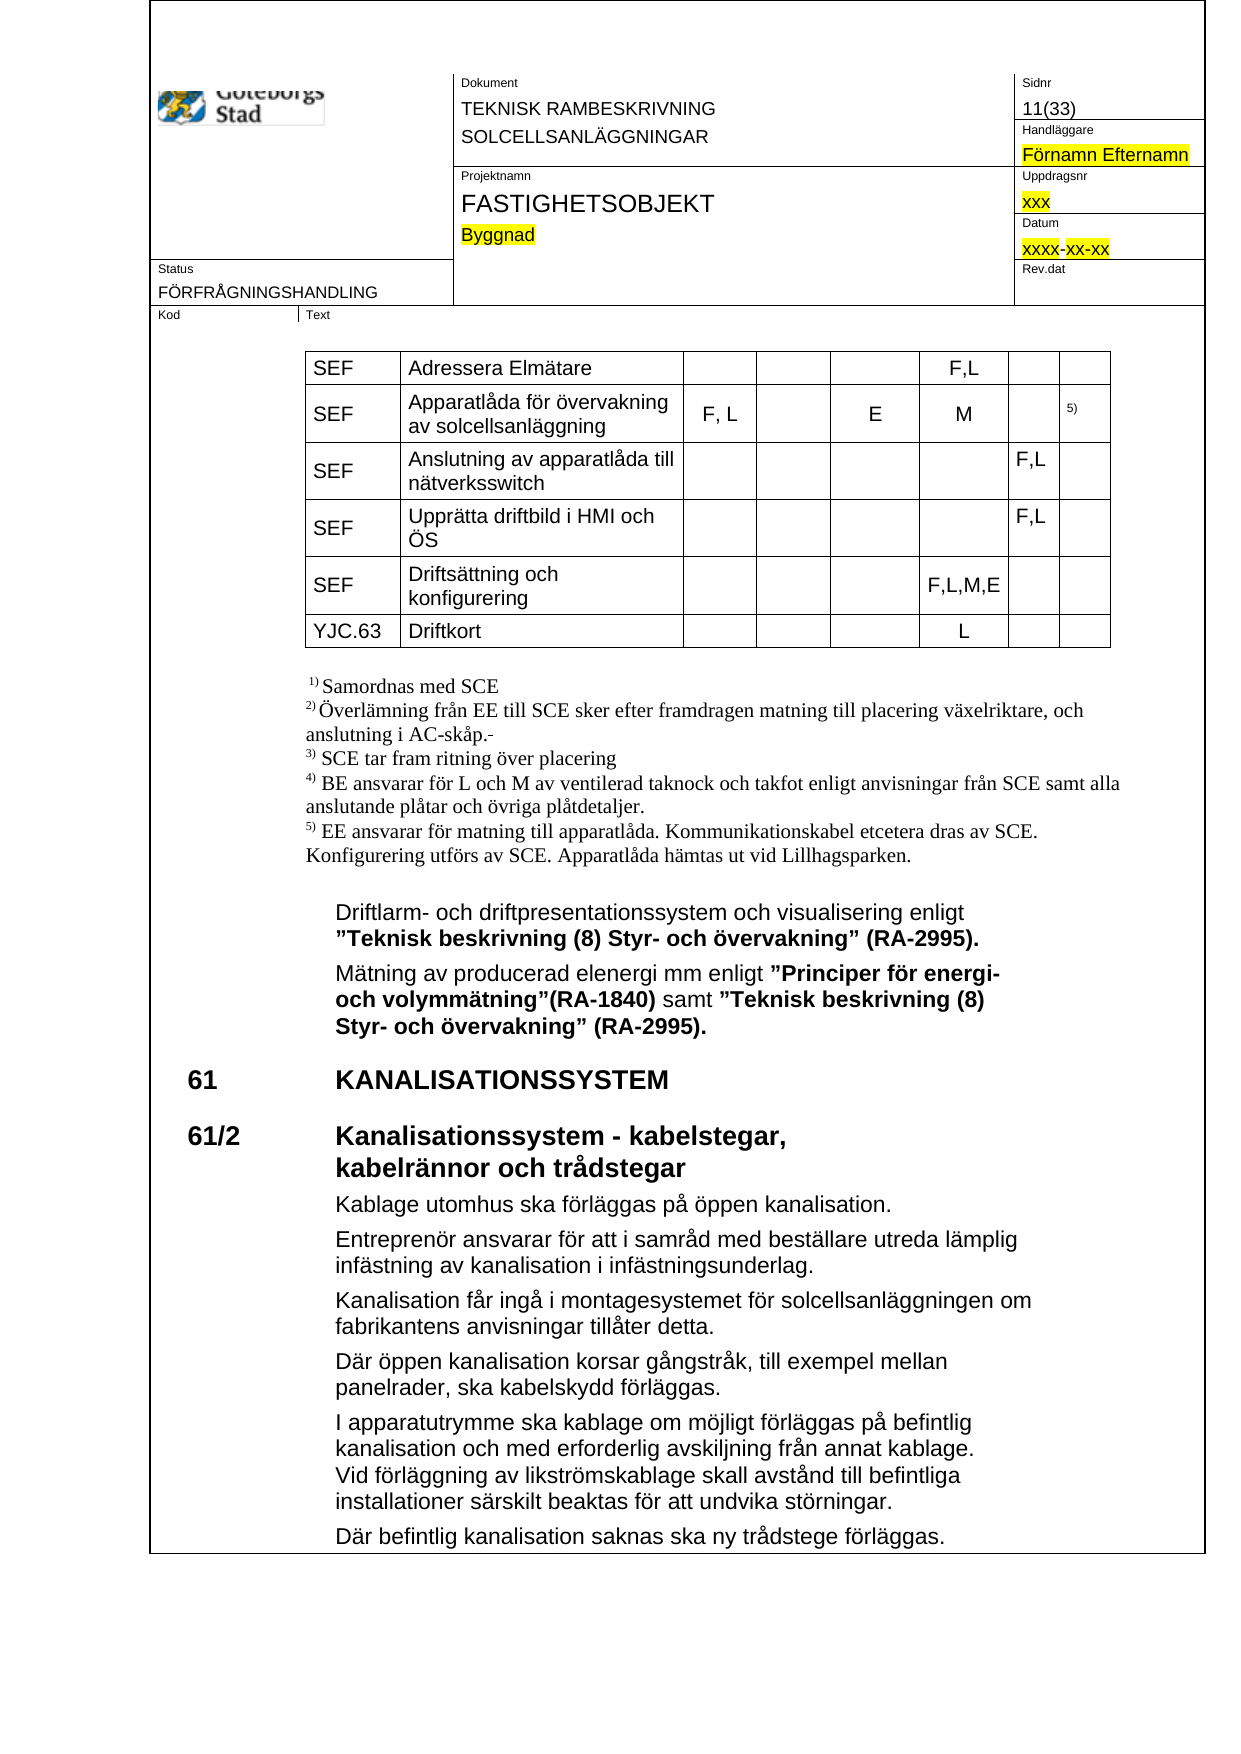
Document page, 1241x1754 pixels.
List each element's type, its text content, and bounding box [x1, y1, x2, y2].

table_cell [757, 557, 830, 613]
table_cell [1060, 500, 1110, 556]
text Där öppen kanalisation korsar gångstråk, till exempel mellan panelrader, ska kabelskydd förläggas. [335, 1348, 1034, 1401]
table_cell [831, 557, 919, 613]
table_cell [831, 443, 919, 499]
text Mätning av producerad elenergi mm enligt ”Principer för energi- och volymmätning”(RA-1840) samt ”Teknisk beskrivning (8) Styr- och övervakning” (RA-2995). [335, 960, 1034, 1039]
table_cell [757, 500, 830, 556]
table_cell Driftkort [401, 615, 683, 647]
picture [157, 91, 325, 127]
text Driftlarm- och driftpresentationssystem och visualisering enligt ”Teknisk beskrivning (8) Styr- och övervakning” (RA-2995). [335, 899, 1034, 952]
table_cell E [831, 385, 919, 442]
text 61 KANALISATIONSSYSTEM [187, 1064, 887, 1095]
table_cell SEF [306, 352, 400, 384]
table_cell F,L,M,E [920, 557, 1008, 613]
table_cell F,L [1009, 500, 1059, 556]
table_cell [684, 557, 756, 613]
table_cell L [920, 615, 1008, 647]
table_cell SEF [306, 500, 400, 556]
table_cell [1060, 557, 1110, 613]
table_cell [1009, 557, 1059, 613]
table_cell Anslutning av apparatlåda till nätverksswitch [401, 443, 683, 499]
text Kablage utomhus ska förläggas på öppen kanalisation. [335, 1191, 1034, 1217]
text Där befintlig kanalisation saknas ska ny trådstege förläggas. [335, 1523, 1034, 1549]
table_cell [920, 443, 1008, 499]
text 1) Samordnas med SCE [306, 674, 1123, 698]
table_cell Upprätta driftbild i HMI och ÖS [401, 500, 683, 556]
table_cell [757, 352, 830, 384]
table_cell [920, 500, 1008, 556]
table_cell M [920, 385, 1008, 442]
table_cell SEF [306, 443, 400, 499]
table_cell F, L [684, 385, 756, 442]
table_cell [1060, 352, 1110, 384]
text 61/2 Kanalisationssystem - kabelstegar, kabelrännor och trådstegar [187, 1120, 887, 1183]
table_cell [684, 615, 756, 647]
table_cell F,L [920, 352, 1008, 384]
text Entreprenör ansvarar för att i samråd med beställare utreda lämplig infästning av kanalisation i infästningsunderlag. [335, 1226, 1034, 1278]
table_cell [757, 615, 830, 647]
table_cell SEF [306, 557, 400, 613]
table_cell [831, 352, 919, 384]
text 3) SCE tar fram ritning över placering [306, 746, 1123, 770]
table_cell [1060, 615, 1110, 647]
table_cell [831, 615, 919, 647]
table_cell [684, 352, 756, 384]
table_cell [757, 443, 830, 499]
table_cell Adressera Elmätare [401, 352, 683, 384]
table_cell [757, 385, 830, 442]
text 4) BE ansvarar för L och M av ventilerad taknock och takfot enligt anvisningar från SCE samt alla anslutande plåtar och övriga plåtdetaljer. [306, 770, 1123, 818]
table_cell Driftsättning och konfigurering [401, 557, 683, 613]
table_cell [1009, 385, 1059, 442]
text 2) Överlämning från EE till SCE sker efter framdragen matning till placering växelriktare, och anslutning i AC-skåp. [306, 698, 1123, 746]
table_cell SEF [306, 385, 400, 442]
table_cell [684, 500, 756, 556]
table_cell [1060, 443, 1110, 499]
text 5) EE ansvarar för matning till apparatlåda. Kommunikationskabel etcetera dras av SCE. Konfigurering utförs av SCE. Apparatlåda hämtas ut vid Lillhagsparken. [306, 818, 1123, 867]
table_cell Apparatlåda för övervakning av solcellsanläggning [401, 385, 683, 442]
table_cell [1009, 615, 1059, 647]
table_cell [831, 500, 919, 556]
table_cell 5) [1060, 385, 1110, 442]
text I apparatutrymme ska kablage om möjligt förläggas på befintlig kanalisation och med erforderlig avskiljning från annat kablage. Vid förläggning av likströmskablage skall avstånd till befintliga installationer särskilt beaktas för att undvika störningar. [335, 1409, 1034, 1514]
table_cell F,L [1009, 443, 1059, 499]
table_cell YJC.63 [306, 615, 400, 647]
table_cell [684, 443, 756, 499]
table_cell [1009, 352, 1059, 384]
text Kanalisation får ingå i montagesystemet för solcellsanläggningen om fabrikantens anvisningar tillåter detta. [335, 1287, 1034, 1339]
